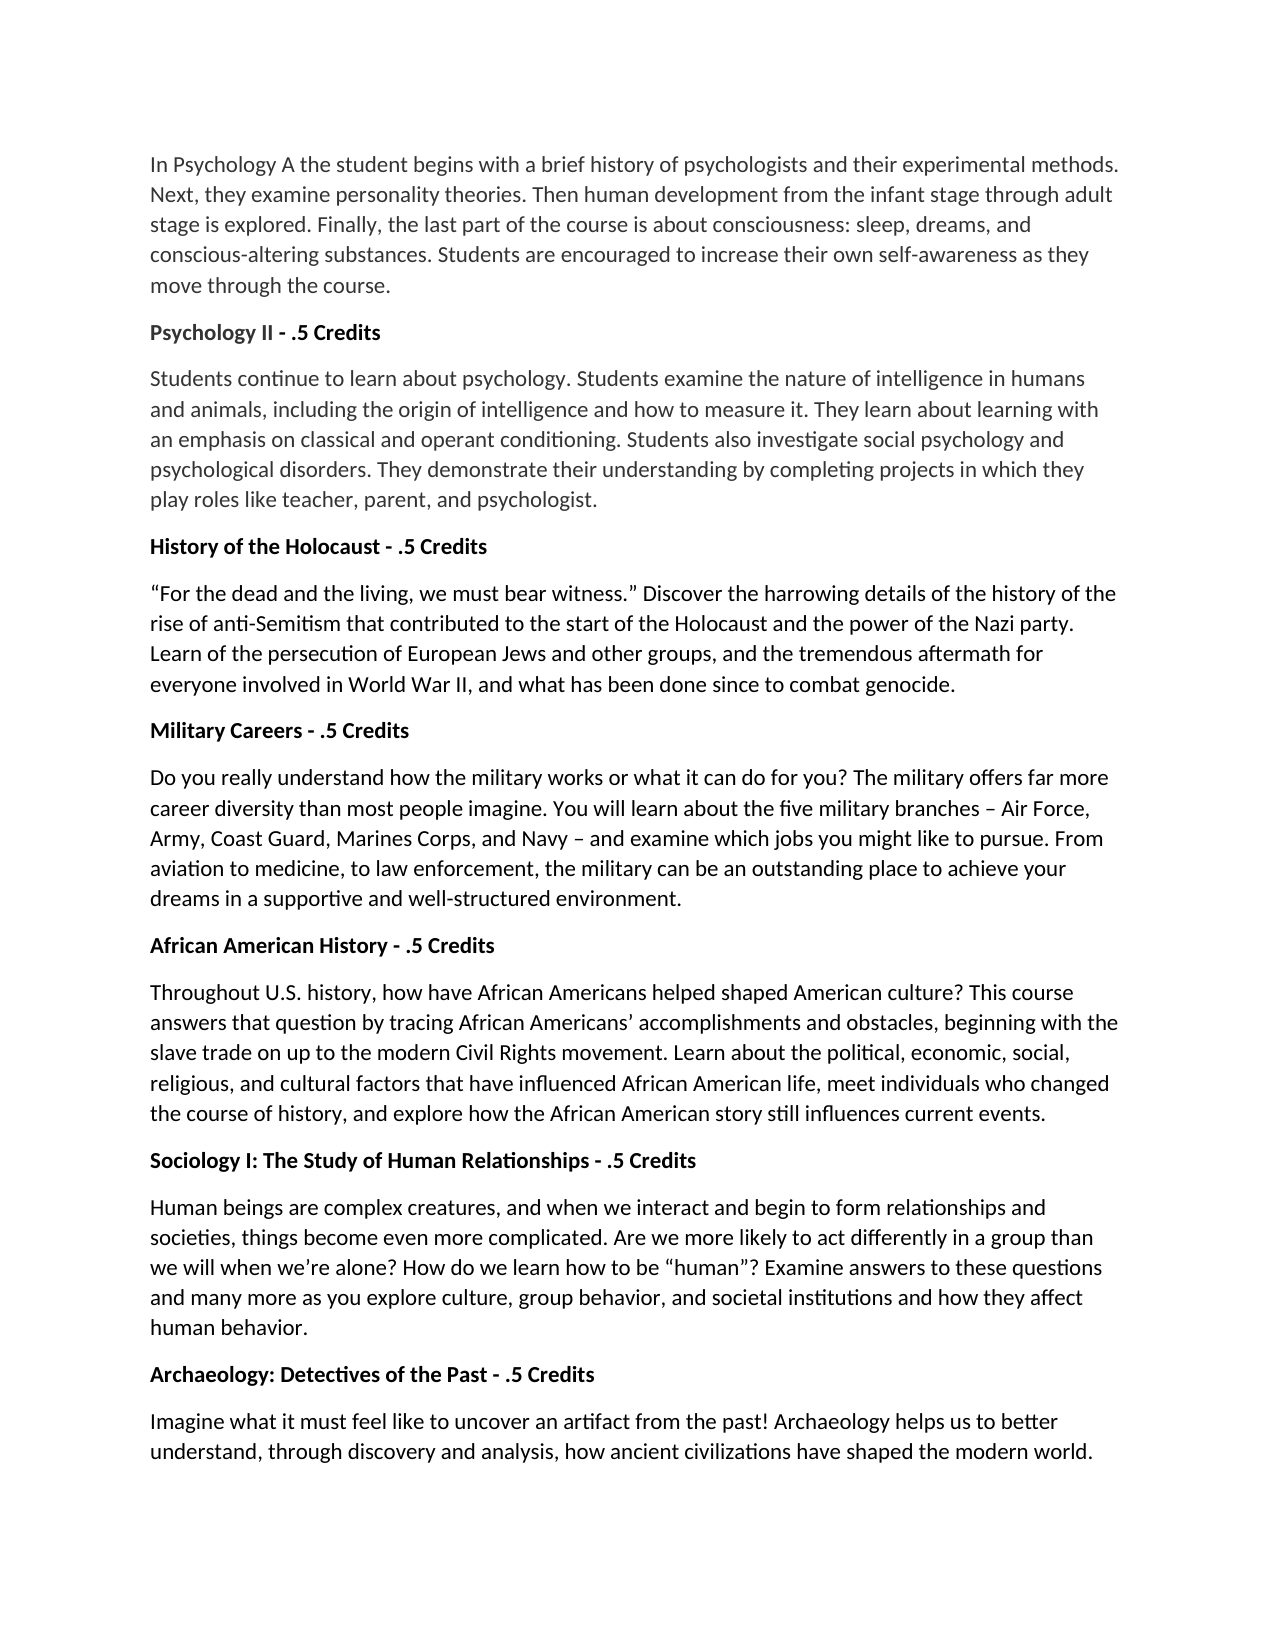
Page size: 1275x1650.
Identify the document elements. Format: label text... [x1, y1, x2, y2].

text Archaeology: Detectives of the Past - .5 Credits [150, 1360, 1125, 1388]
text Military Careers - .5 Credits [150, 717, 1125, 745]
text Human beings are complex creatures, and when we interact and begin to form relationships and societies, things become even more complicated. Are we more likely to act differently in a group than we will when we’re alone? How do we learn how to be “human”? Examine answers to these questions and many more as you explore culture, group behavior, and societal institutions and how they affect human behavior. [150, 1193, 1125, 1342]
text In Psychology A the student begins with a brief history of psychologists and their experimental methods. Next, they examine personality theories. Then human development from the infant stage through adult stage is explored. Finally, the last part of the course is about consciousness: sleep, dreams, and conscious-altering substances. Students are encouraged to increase their own self-awareness as they move through the course. [150, 150, 1125, 299]
text Sociology I: The Study of Human Relationships - .5 Credits [150, 1146, 1125, 1174]
text Psychology II - .5 Credits [273, 318, 1125, 346]
text Throughout U.S. history, how have African Americans helped shaped American culture? This course answers that question by tracing African Americans’ accomplishments and obstacles, beginning with the slave trade on up to the modern Civil Rights movement. Learn about the political, economic, social, religious, and cultural factors that have influenced African American life, meet individuals who changed the course of history, and explore how the African American story still influences current events. [150, 978, 1125, 1127]
text African American History - .5 Credits [150, 931, 1125, 959]
text History of the Holocaust - .5 Credits [150, 532, 1125, 560]
text Do you really understand how the military works or what it can do for you? The military offers far more career diversity than most people imagine. You will learn about the five military branches – Air Force, Army, Coast Guard, Marines Corps, and Navy – and examine which jobs you might like to pursue. From aviation to medicine, to law enforcement, the military can be an outstanding place to achieve your dreams in a supportive and well-structured environment. [150, 763, 1125, 912]
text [150, 1407, 1125, 1466]
text Students continue to learn about psychology. Students examine the nature of intelligence in humans and animals, including the origin of intelligence and how to measure it. They learn about learning with an emphasis on classical and operant conditioning. Students also investigate social psychology and psychological disorders. They demonstrate their understanding by completing projects in which they play roles like teacher, parent, and psychologist. [150, 364, 1125, 513]
text “For the dead and the living, we must bear witness.” Discover the harrowing details of the history of the rise of anti-Semitism that contributed to the start of the Holocaust and the power of the Nazi party. Learn of the persecution of European Jews and other groups, and the tremendous aftermath for everyone involved in World War II, and what has been done since to combat genocide. [150, 579, 1125, 698]
